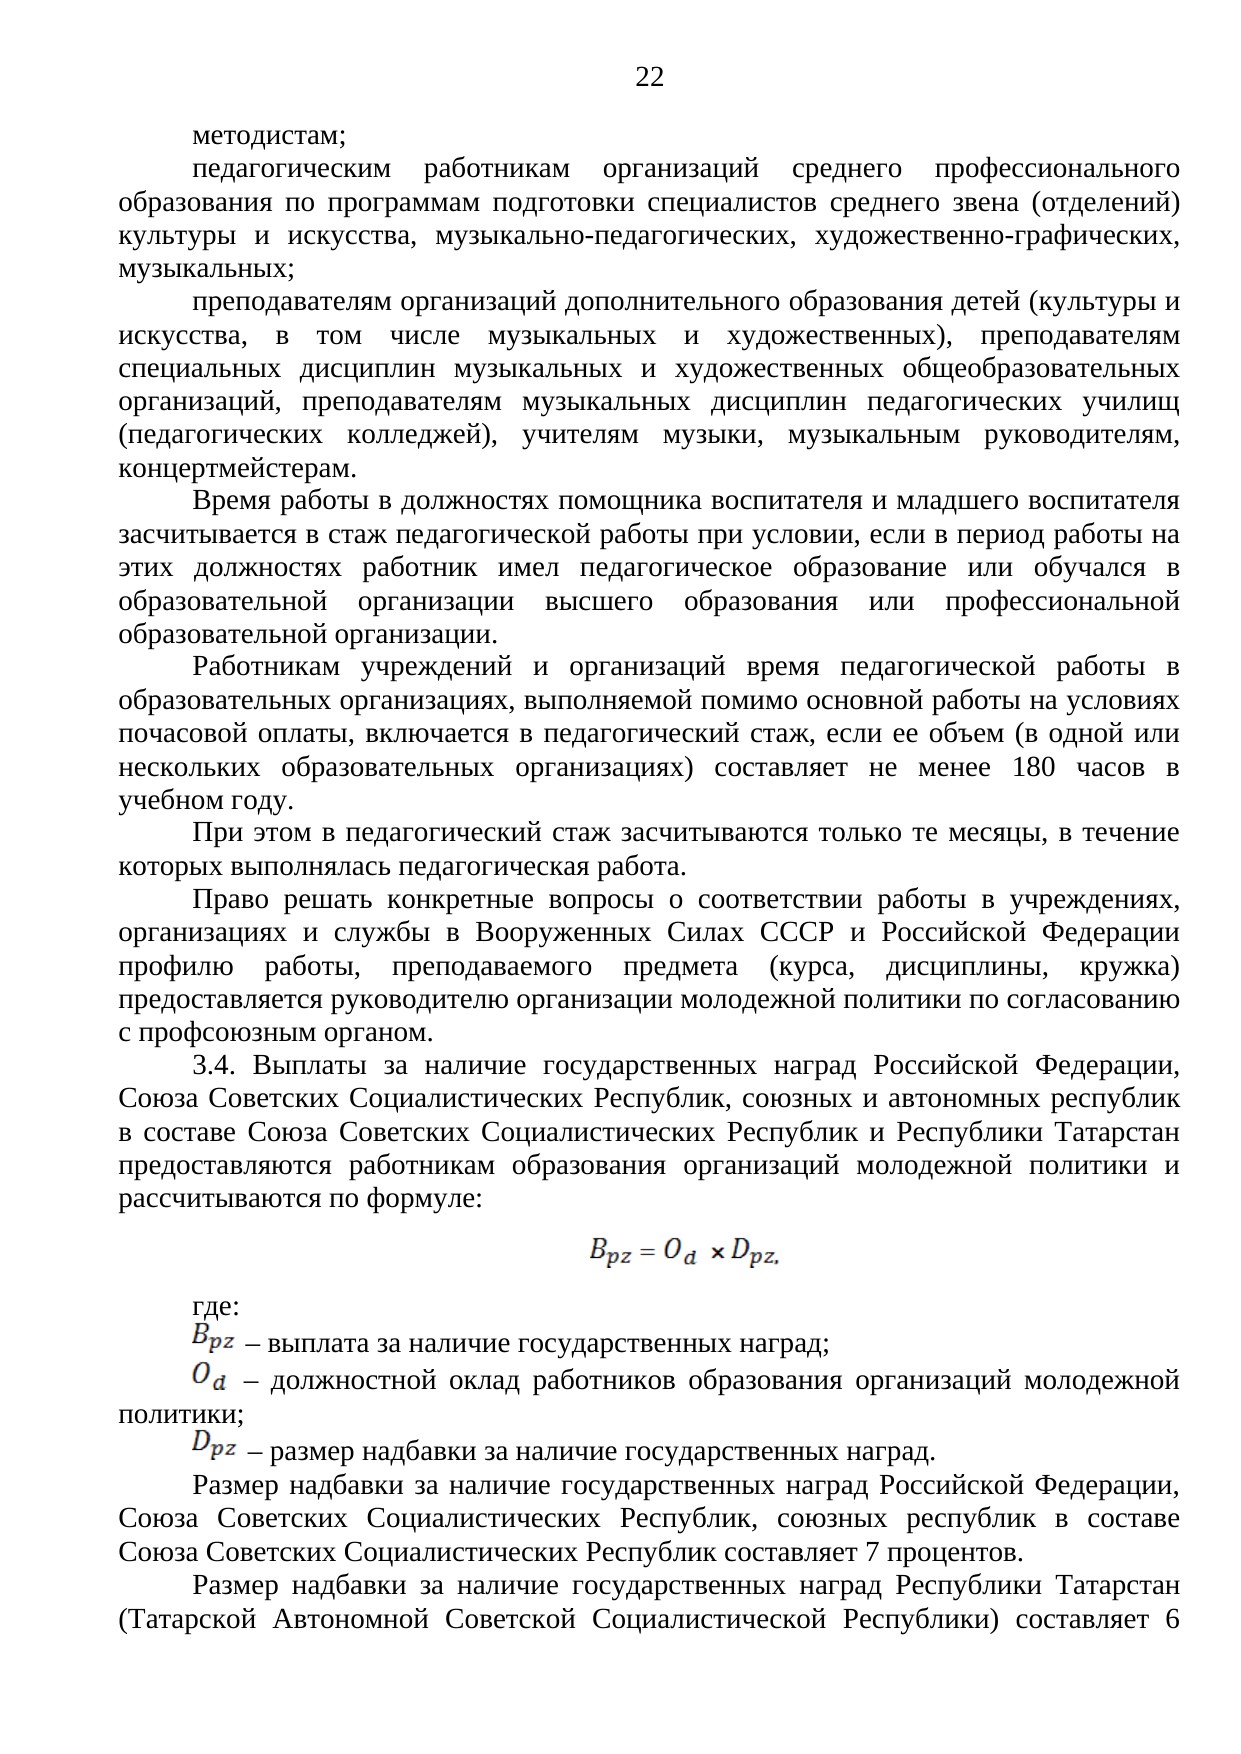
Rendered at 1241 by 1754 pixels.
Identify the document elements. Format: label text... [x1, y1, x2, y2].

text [118, 1567, 1181, 1634]
text педагогическим работникам организаций среднего профессионального образования по программам подготовки специалистов среднего звена (отделений) культуры и искусства, музыкально-педагогических, художественно-графических, музыкальных; [118, 151, 1181, 284]
text Размер надбавки за наличие государственных наград Российской Федерации, Союза Советских Социалистических Республик, союзных республик в составе Союза Советских Социалистических Республик составляет 7 процентов. [118, 1468, 1181, 1567]
picture [192, 1322, 239, 1353]
text Время работы в должностях помощника воспитателя и младшего воспитателя засчитывается в стаж педагогической работы при условии, если в период работы на этих должностях работник имел педагогическое образование или обучался в образовательной организации высшего образования или профессиональной образовательной организации. [118, 483, 1181, 649]
text Работникам учреждений и организаций время педагогической работы в образовательных организациях, выполняемой помимо основной работы на условиях почасовой оплаты, включается в педагогический стаж, если ее объем (в одной или нескольких образовательных организациях) составляет не менее 180 часов в учебном году. [118, 649, 1181, 815]
text – размер надбавки за наличие государственных наград. [118, 1429, 1181, 1468]
picture [589, 1235, 784, 1268]
text преподавателям организаций дополнительного образования детей (культуры и искусства, в том числе музыкальных и художественных), преподавателям специальных дисциплин музыкальных и художественных общеобразовательных организаций, преподавателям музыкальных дисциплин педагогических училищ (педагогических колледжей), учителям музыки, музыкальным руководителям, концертмейстерам. [118, 284, 1181, 483]
text где: [118, 1289, 1181, 1322]
picture [192, 1429, 241, 1460]
text – должностной оклад работников образования организаций молодежной политики; [118, 1361, 1181, 1429]
picture [192, 1360, 232, 1390]
text методистам; [118, 118, 1181, 151]
text 3.4. Выплаты за наличие государственных наград Российской Федерации, Союза Советских Социалистических Республик, союзных и автономных республик в составе Союза Советских Социалистических Республик и Республики Татарстан предоставляются работникам образования организаций молодежной политики и рассчитываются по формуле: [118, 1048, 1181, 1214]
text – выплата за наличие государственных наград; [118, 1322, 1181, 1361]
text При этом в педагогический стаж засчитываются только те месяцы, в течение которых выполнялась педагогическая работа. [118, 815, 1181, 882]
text Право решать конкретные вопросы о соответствии работы в учреждениях, организациях и службы в Вооруженных Силах СССР и Российской Федерации профилю работы, преподаваемого предмета (курса, дисциплины, кружка) предоставляется руководителю организации молодежной политики по согласованию с профсоюзным органом. [118, 882, 1181, 1048]
